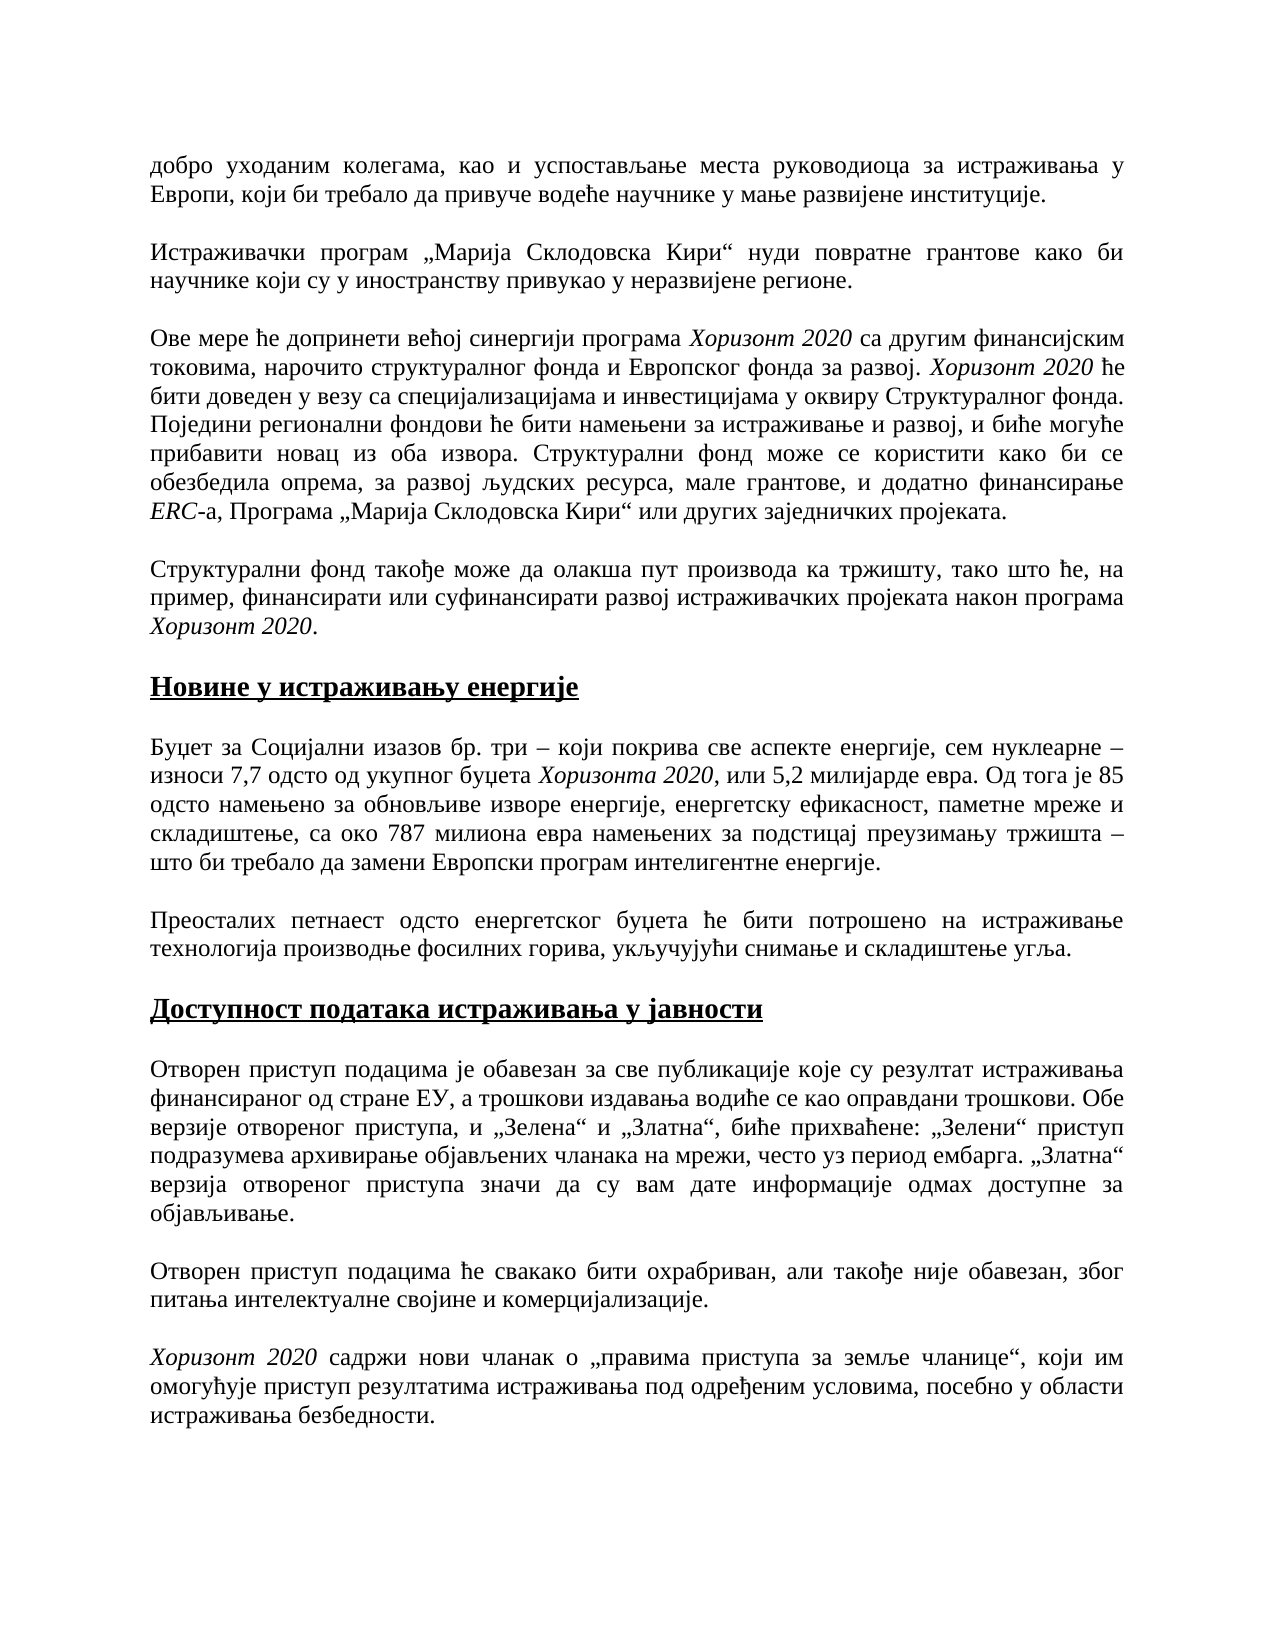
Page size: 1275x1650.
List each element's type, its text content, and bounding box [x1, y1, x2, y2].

text Отворен приступ подацима ће свакако бити охрабриван, али такође није обавезан, због питања интелектуалне својине и комерцијализације. [150, 1256, 1125, 1313]
text Структурaлни фонд такође може да олакша пут производа ка тржишту, тако што ће, на пример, финансирати или суфинансирати развој истраживачких пројеката након програма Хоризонт 2020. [150, 554, 1125, 640]
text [150, 150, 1125, 207]
text Преосталих петнаест одсто енергетског буџета ће бити потрошено на истраживање технологија производње фосилних горива, укључујући снимање и складиштење угља. [150, 905, 1125, 962]
subtitle Новине у истраживању енергије [150, 669, 1125, 703]
text Хоризонт 2020 садржи нови чланак о „правима приступа за земље чланице“, који им омогућује приступ резултатима истраживања под одређеним условима, посебно у области истраживања безбедности. [150, 1342, 1125, 1429]
subtitle Доступност података истраживања у јавности [150, 991, 1125, 1025]
text Отворен приступ подацима је обавезан за све публикације које су резултат истраживања финансираног од стране ЕУ, а трошкови издавања водиће се као оправдани трошкови. Обе верзије отвореног приступа, и „Зелена“ и „Златна“, биће прихваћене: „Зелени“ приступ подразумева архивирање објављених чланака на мрежи, често уз период ембарга. „Златна“ верзија отвореног приступа значи да су вам дате информације одмах доступне за објављивање. [150, 1054, 1125, 1227]
text Ове мере ће допринети већој синергији програма Хоризонт 2020 са другим финансијским токовима, нарочито структуралног фонда и Европског фонда за развој. Хоризонт 2020 ће бити доведен у везу са специјализацијама и инвестицијама у оквиру Структуралног фонда. Поједини регионални фондови ће бити намењени за истраживање и развој, и биће могуће прибавити новац из оба извора. Структурални фонд може се користити како би се обезбедила опрема, за развој људских ресурса, мале грантове, и додатно финансирање ERC-а, Програма „Марија Склодовска Кири“ или других заједничких пројеката. [150, 323, 1125, 524]
text Истраживачки програм „Марија Склодовска Кири“ нуди повратне грантове како би научнике који су у иностранству привукао у неразвијене регионе. [150, 237, 1125, 294]
text Буџет за Социјални изазов бр. три – који покрива све аспекте енергије, сем нуклеарне – износи 7,7 одсто од укупног буџета Хоризонта 2020, или 5,2 милијарде евра. Од тога је 85 одсто намењено за обновљиве изворе енергије, енергетску ефикасност, паметне мреже и складиштење, са око 787 милиона евра намењених за подстицај преузимању тржишта – што би требало да замени Европски програм интелигентне енергије. [150, 732, 1125, 876]
